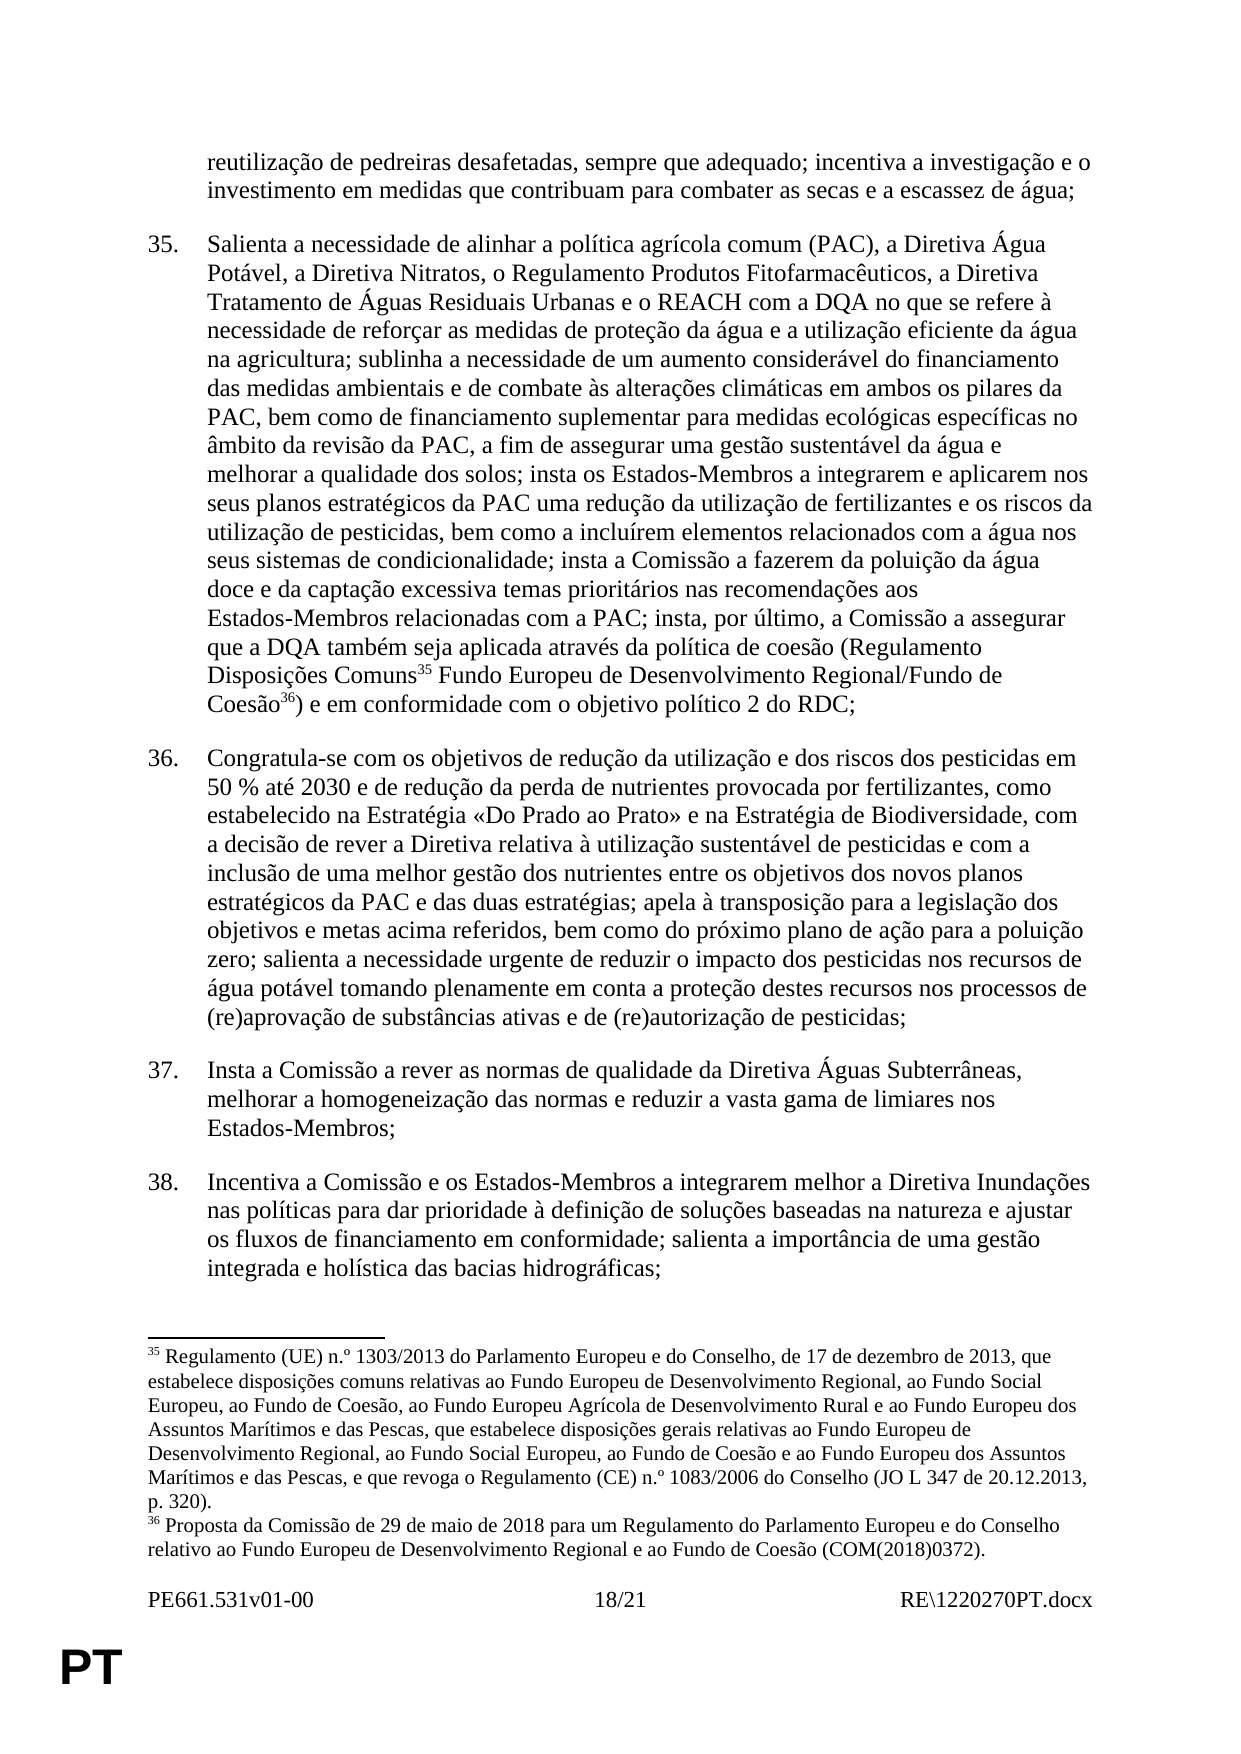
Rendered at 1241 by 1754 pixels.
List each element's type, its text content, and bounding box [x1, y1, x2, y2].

text 35. Salienta a necessidade de alinhar a política agrícola comum (PAC), a Diretiva Água Potável, a Diretiva Nitratos, o Regulamento Produtos Fitofarmacêuticos, a Diretiva Tratamento de Águas Residuais Urbanas e o REACH com a DQA no que se refere à necessidade de reforçar as medidas de proteção da água e a utilização eficiente da água na agricultura; sublinha a necessidade de um aumento considerável do financiamento das medidas ambientais e de combate às alterações climáticas em ambos os pilares da PAC, bem como de financiamento suplementar para medidas ecológicas específicas no âmbito da revisão da PAC, a fim de assegurar uma gestão sustentável da água e melhorar a qualidade dos solos; insta os Estados-Membros a integrarem e aplicarem nos seus planos estratégicos da PAC uma redução da utilização de fertilizantes e os riscos da utilização de pesticidas, bem como a incluírem elementos relacionados com a água nos seus sistemas de condicionalidade; insta a Comissão a fazerem da poluição da água doce e da captação excessiva temas prioritários nas recomendações aos Estados-Membros relacionadas com a PAC; insta, por último, a Comissão a assegurar que a DQA também seja aplicada através da política de coesão (Regulamento Disposições Comuns Fundo Europeu de Desenvolvimento Regional/Fundo de Coesão) e em conformidade com o objetivo político 2 do RDC; [148, 229, 1092, 718]
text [148, 147, 1092, 204]
text 37. Insta a Comissão a rever as normas de qualidade da Diretiva Águas Subterrâneas, melhorar a homogeneização das normas e reduzir a vasta gama de limiares nos Estados-Membros; [148, 1056, 1092, 1142]
text 38. Incentiva a Comissão e os Estados-Membros a integrarem melhor a Diretiva Inundações nas políticas para dar prioridade à definição de soluções baseadas na natureza e ajustar os fluxos de financiamento em conformidade; salienta a importância de uma gestão integrada e holística das bacias hidrográficas; [148, 1167, 1092, 1282]
text 36. Congratula-se com os objetivos de redução da utilização e dos riscos dos pesticidas em 50 % até 2030 e de redução da perda de nutrientes provocada por fertilizantes, como estabelecido na Estratégia «Do Prado ao Prato» e na Estratégia de Biodiversidade, com a decisão de rever a Diretiva relativa à utilização sustentável de pesticidas e com a inclusão de uma melhor gestão dos nutrientes entre os objetivos dos novos planos estratégicos da PAC e das duas estratégias; apela à transposição para a legislação dos objetivos e metas acima referidos, bem como do próximo plano de ação para a poluição zero; salienta a necessidade urgente de reduzir o impacto dos pesticidas nos recursos de água potável tomando plenamente em conta a proteção destes recursos nos processos de (re)aprovação de substâncias ativas e de (re)autorização de pesticidas; [148, 743, 1092, 1031]
